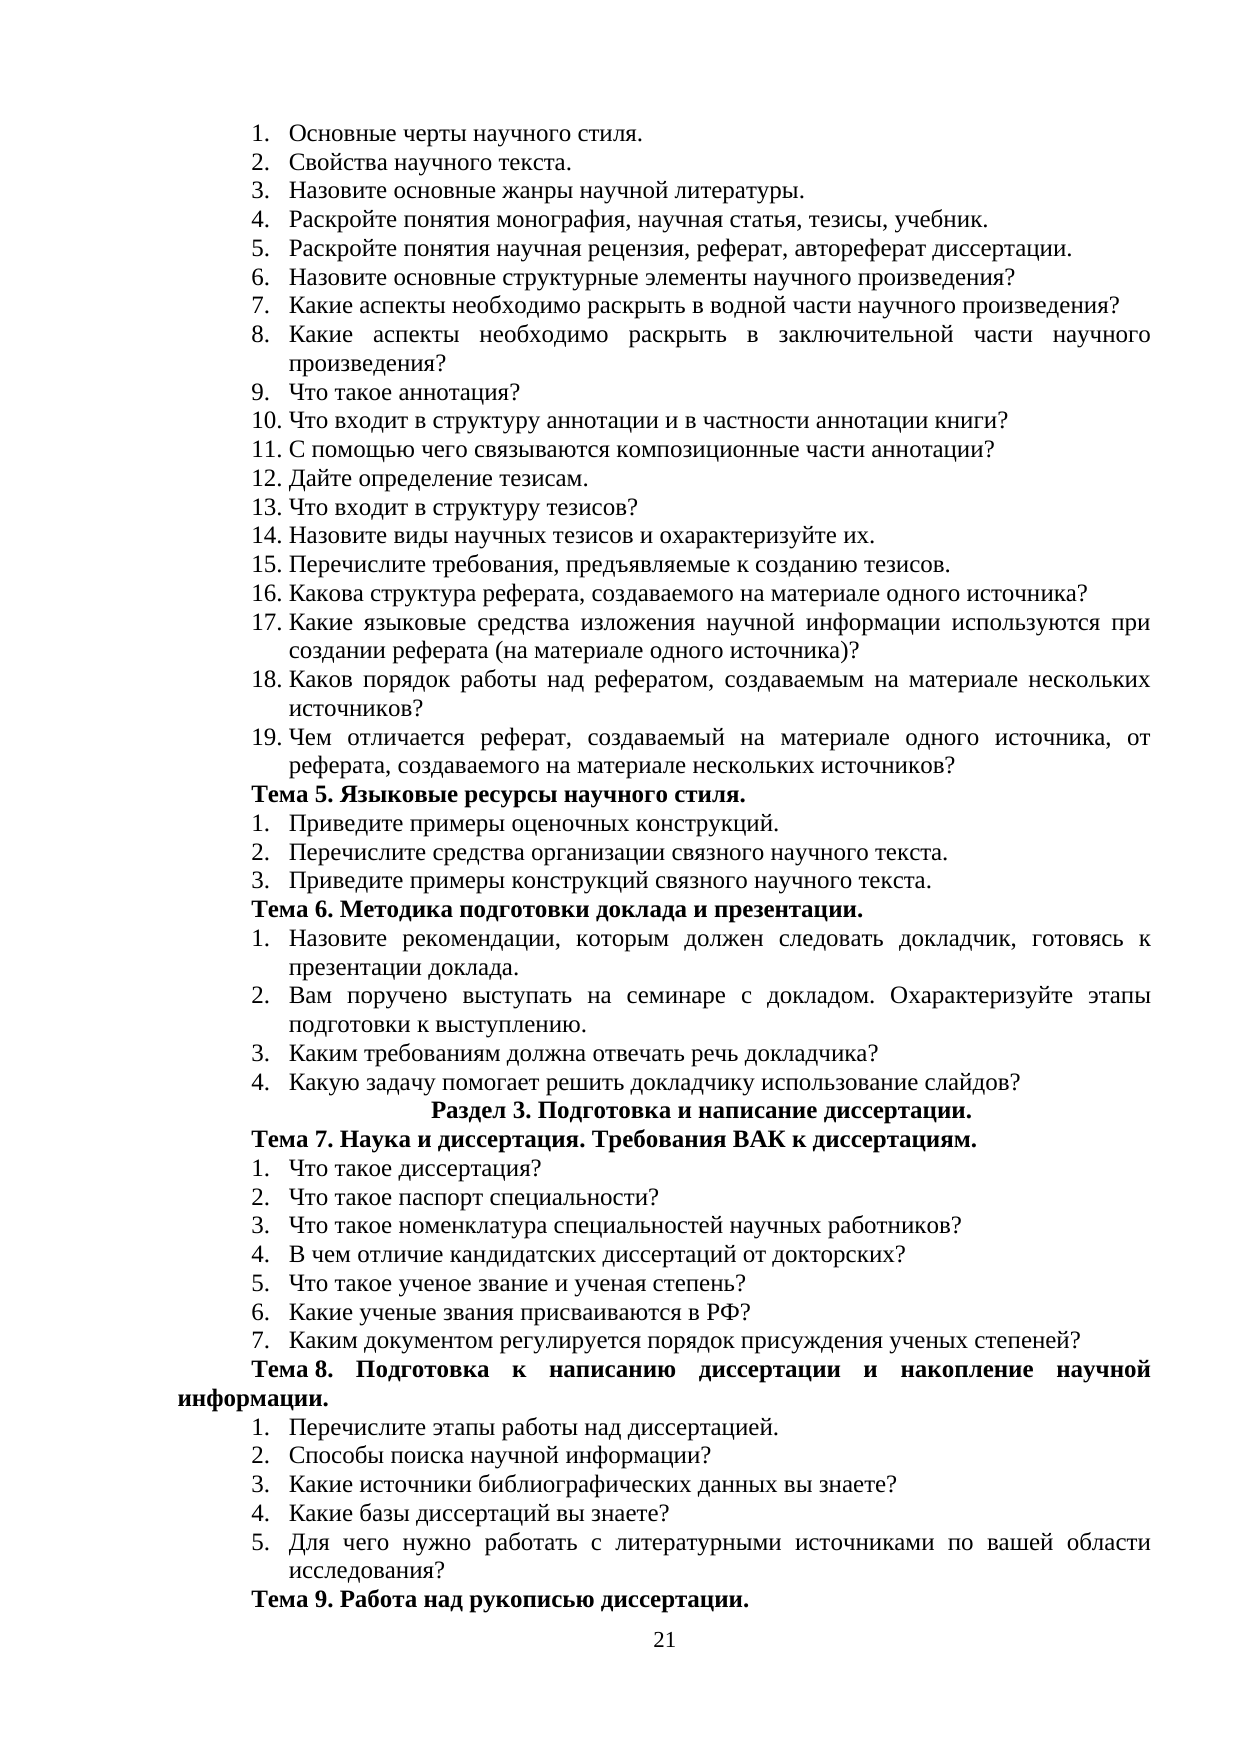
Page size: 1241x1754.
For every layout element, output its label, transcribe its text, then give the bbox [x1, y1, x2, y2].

list Назовите основные жанры научной литературы. [251, 176, 1152, 204]
list Чем отличается реферат, создаваемый на материале одного источника, от реферата, создаваемого на материале нескольких источников? [251, 722, 1152, 779]
list Вам поручено выступать на семинаре с докладом. Охарактеризуйте этапы подготовки к выступлению. [251, 981, 1152, 1038]
list Свойства научного текста. [251, 147, 1152, 176]
list Какие ученые звания присваиваются в РФ? [251, 1297, 1152, 1326]
list Перечислите требования, предъявляемые к созданию тезисов. [251, 549, 1152, 578]
text Тема 8. Подготовка к написанию диссертации и накопление научной информации. [177, 1354, 1152, 1412]
text Тема 9. Работа над рукописью диссертации. [177, 1584, 1152, 1613]
list Что такое аннотация? [251, 377, 1152, 406]
list Раскройте понятия научная рецензия, реферат, автореферат диссертации. [251, 233, 1152, 262]
list Назовите виды научных тезисов и охарактеризуйте их. [251, 521, 1152, 549]
list Какие языковые средства изложения научной информации используются при создании реферата (на материале одного источника)? [251, 607, 1152, 664]
text Тема 5. Языковые ресурсы научного стиля. [177, 779, 1152, 808]
list Что такое ученое звание и ученая степень? [251, 1268, 1152, 1297]
list Приведите примеры оценочных конструкций. [251, 808, 1152, 837]
text Тема 7. Наука и диссертация. Требования ВАК к диссертациям. [177, 1124, 1152, 1153]
list В чем отличие кандидатских диссертаций от докторских? [251, 1239, 1152, 1268]
list Какие аспекты необходимо раскрыть в водной части научного произведения? [251, 291, 1152, 319]
list Что такое номенклатура специальностей научных работников? [251, 1211, 1152, 1239]
list Раскройте понятия монография, научная статья, тезисы, учебник. [251, 204, 1152, 233]
list Дайте определение тезисам. [251, 463, 1152, 492]
list Назовите основные структурные элементы научного произведения? [251, 262, 1152, 291]
text Раздел 3. Подготовка и написание диссертации. [177, 1096, 1152, 1124]
list Какова структура реферата, создаваемого на материале одного источника? [251, 578, 1152, 607]
list Что входит в структуру тезисов? [251, 492, 1152, 521]
list Способы поиска научной информации? [251, 1441, 1152, 1469]
list Назовите рекомендации, которым должен следовать докладчик, готовясь к презентации доклада. [251, 923, 1152, 981]
list Перечислите средства организации связного научного текста. [251, 837, 1152, 866]
text Тема 6. Методика подготовки доклада и презентации. [177, 894, 1152, 923]
list Для чего нужно работать с литературными источниками по вашей области исследования? [251, 1527, 1152, 1584]
list Перечислите этапы работы над диссертацией. [251, 1412, 1152, 1441]
list Каков порядок работы над рефератом, создаваемым на материале нескольких источников? [251, 664, 1152, 722]
list Что такое диссертация? [251, 1153, 1152, 1182]
list С помощью чего связываются композиционные части аннотации? [251, 434, 1152, 463]
list Что такое паспорт специальности? [251, 1182, 1152, 1211]
list Какие источники библиографических данных вы знаете? [251, 1469, 1152, 1498]
list Что входит в структуру аннотации и в частности аннотации книги? [251, 406, 1152, 434]
list Какие аспекты необходимо раскрыть в заключительной части научного произведения? [251, 319, 1152, 377]
list Каким требованиям должна отвечать речь докладчика? [251, 1038, 1152, 1067]
list Основные черты научного стиля. [251, 118, 1152, 147]
list Какую задачу помогает решить докладчику использование слайдов? [251, 1067, 1152, 1096]
list Приведите примеры конструкций связного научного текста. [251, 866, 1152, 894]
list Каким документом регулируется порядок присуждения ученых степеней? [251, 1326, 1152, 1354]
list Какие базы диссертаций вы знаете? [251, 1498, 1152, 1527]
